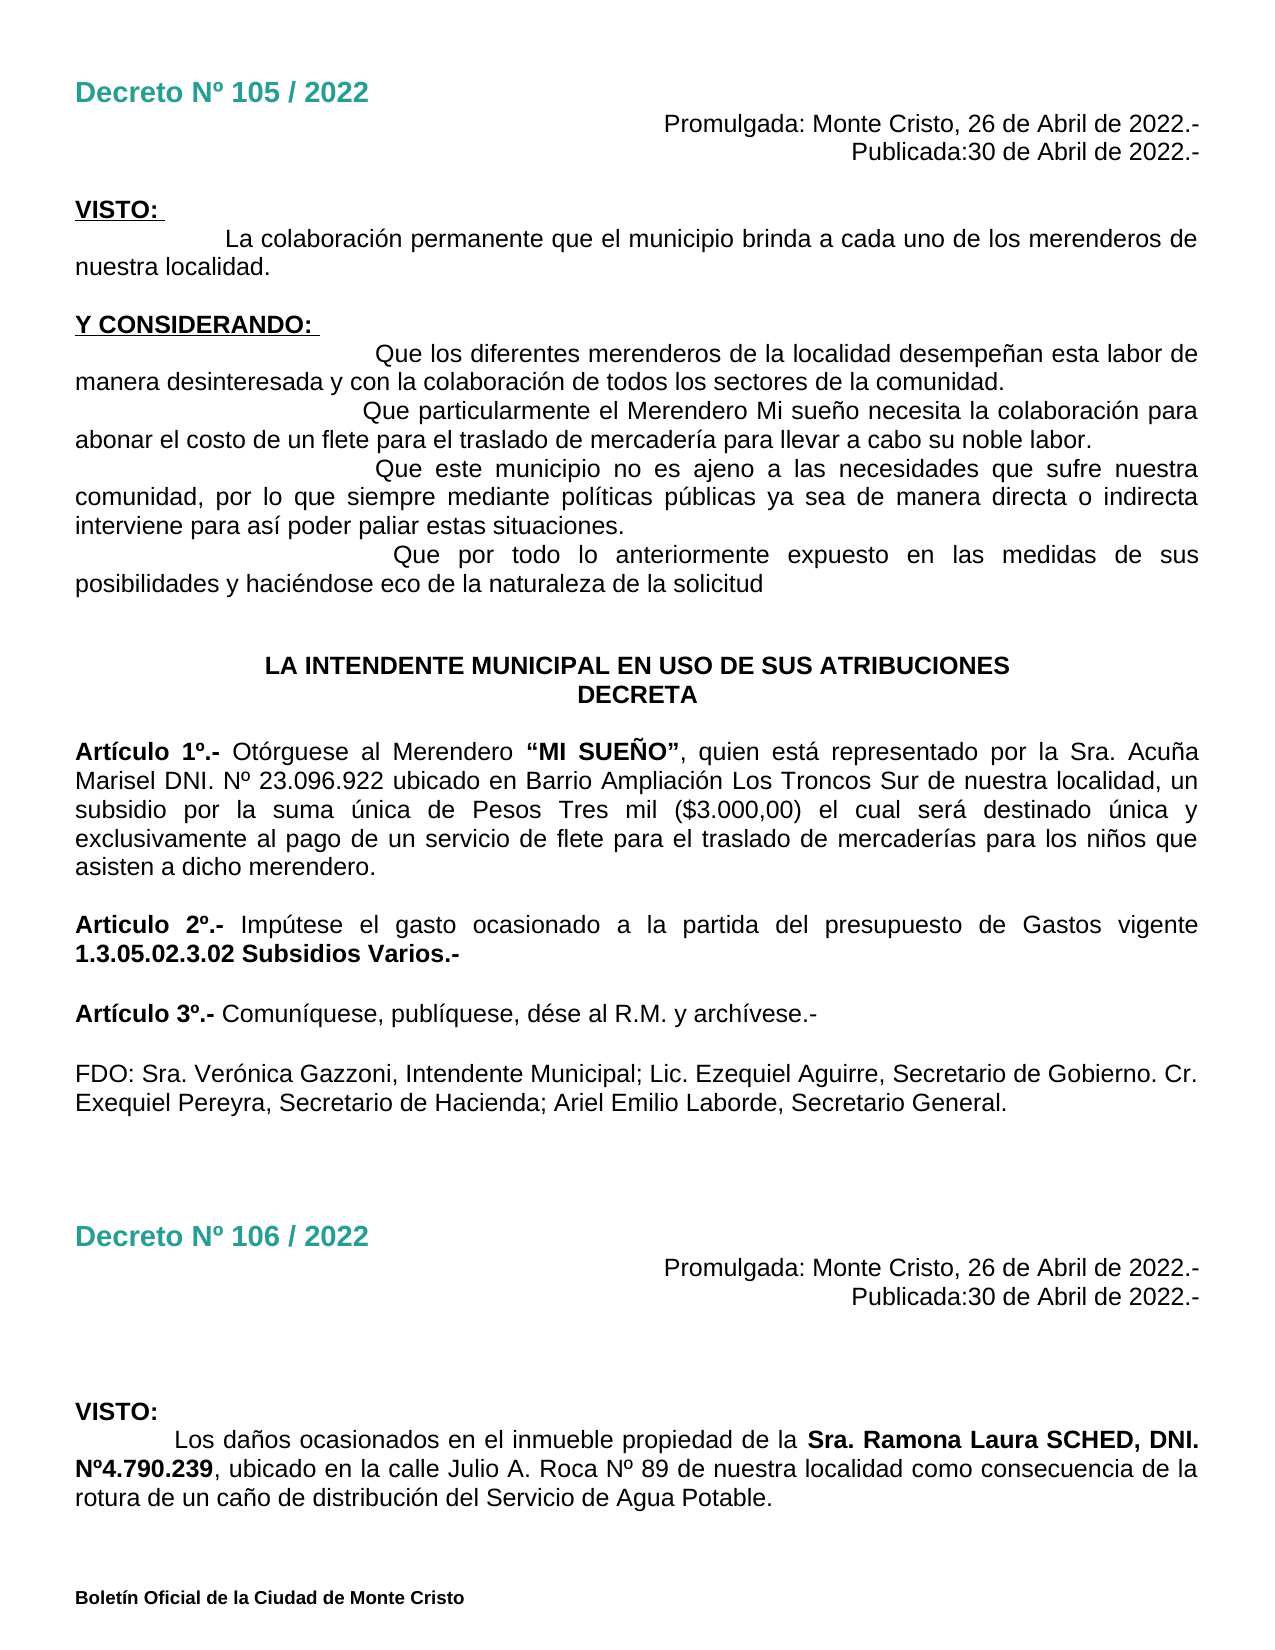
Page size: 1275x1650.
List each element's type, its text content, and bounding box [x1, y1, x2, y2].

text Y CONSIDERANDO: [75, 310, 1200, 338]
text Publicada:30 de Abril de 2022.- [75, 137, 1200, 166]
text VISTO: [75, 195, 1200, 223]
text DECRETA [75, 680, 1200, 708]
text Que este municipio no es ajeno a las necesidades que sufre nuestra comunidad, por lo que siempre mediante políticas públicas ya sea de manera directa o indirecta interviene para así poder paliar estas situaciones. [75, 453, 1200, 540]
subtitle Decreto Nº 105 / 2022 [75, 75, 1200, 108]
text VISTO: [75, 1397, 1200, 1425]
subtitle Decreto Nº 106 / 2022 [75, 1219, 1200, 1253]
text Artículo 3º.- Comuníquese, publíquese, dése al R.M. y archívese.- [75, 996, 1200, 1030]
text Que los diferentes merenderos de la localidad desempeñan esta labor de manera desinteresada y con la colaboración de todos los sectores de la comunidad. [75, 338, 1200, 396]
text Que particularmente el Merendero Mi sueño necesita la colaboración para abonar el costo de un flete para el traslado de mercadería para llevar a cabo su noble labor. [75, 396, 1200, 453]
text Publicada:30 de Abril de 2022.- [75, 1282, 1200, 1310]
text Promulgada: Monte Cristo, 26 de Abril de 2022.- [75, 1253, 1200, 1282]
text Promulgada: Monte Cristo, 26 de Abril de 2022.- [75, 108, 1200, 137]
text Artículo 1º.- Otórguese al Merendero “MI SUEÑO”, quien está representado por la Sra. Acuña Marisel DNI. Nº 23.096.922 ubicado en Barrio Ampliación Los Troncos Sur de nuestra localidad, un subsidio por la suma única de Pesos Tres mil ($3.000,00) el cual será destinado única y exclusivamente al pago de un servicio de flete para el traslado de mercaderías para los niños que asisten a dicho merendero. [75, 737, 1200, 881]
text Los daños ocasionados en el inmueble propiedad de la Sra. Ramona Laura SCHED, DNI. Nº4.790.239, ubicado en la calle Julio A. Roca Nº 89 de nuestra localidad como consecuencia de la rotura de un caño de distribución del Servicio de Agua Potable. [75, 1425, 1200, 1512]
text FDO: Sra. Verónica Gazzoni, Intendente Municipal; Lic. Ezequiel Aguirre, Secretario de Gobierno. Cr. Exequiel Pereyra, Secretario de Hacienda; Ariel Emilio Laborde, Secretario General. [75, 1059, 1200, 1116]
text La colaboración permanente que el municipio brinda a cada uno de los merenderos de nuestra localidad. [75, 223, 1200, 281]
text LA INTENDENTE MUNICIPAL EN USO DE SUS ATRIBUCIONES [75, 651, 1200, 680]
text Que por todo lo anteriormente expuesto en las medidas de sus posibilidades y haciéndose eco de la naturaleza de la solicitud [75, 540, 1200, 597]
text Articulo 2º.- Impútese el gasto ocasionado a la partida del presupuesto de Gastos vigente 1.3.05.02.3.02 Subsidios Varios.- [75, 910, 1200, 967]
